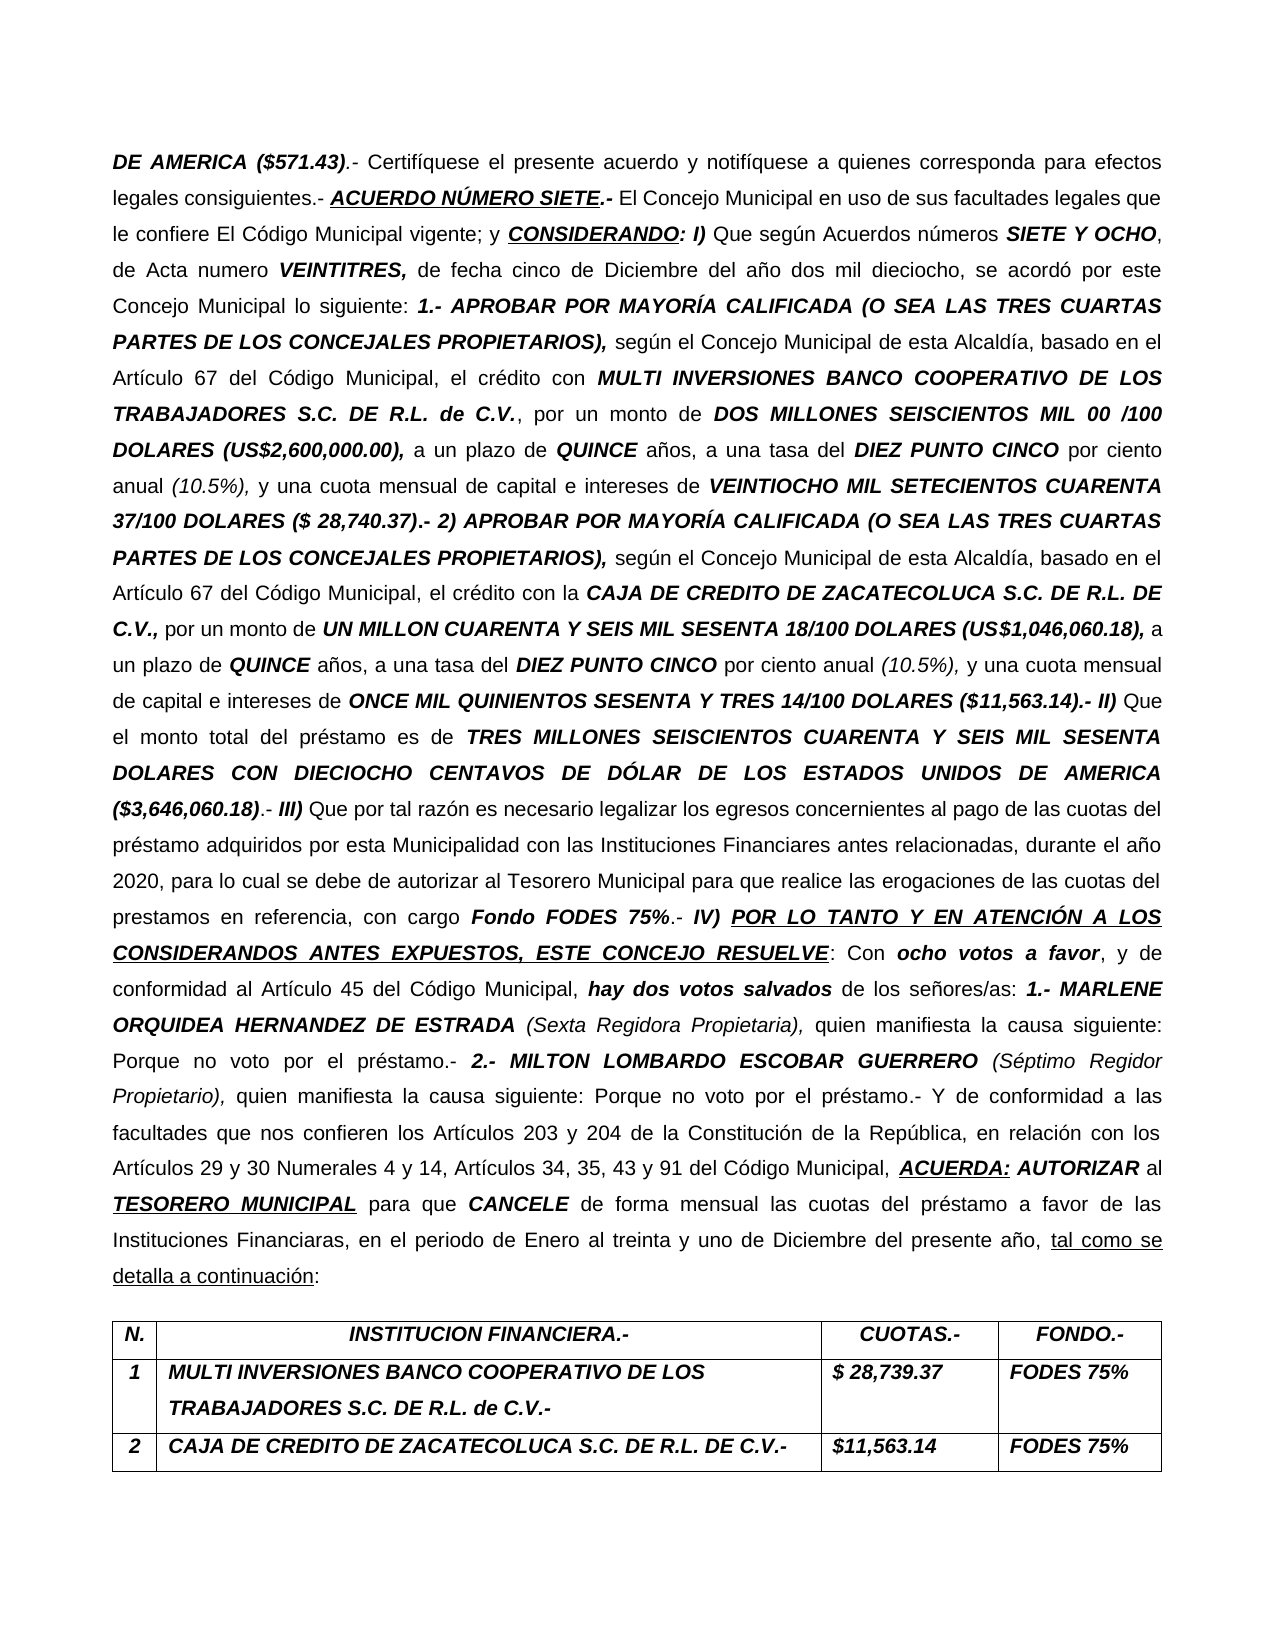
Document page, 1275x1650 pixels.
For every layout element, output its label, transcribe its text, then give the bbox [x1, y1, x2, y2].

table_cell MULTI INVERSIONES BANCO COOPERATIVO DE LOS TRABAJADORES S.C. DE R.L. de C.V.- [157, 1360, 821, 1433]
table_cell 1 [113, 1360, 156, 1433]
table_header N. [113, 1322, 156, 1359]
table_cell $ 28,739.37 [822, 1360, 998, 1433]
table_header INSTITUCION FINANCIERA.- [157, 1322, 821, 1359]
table_header CUOTAS.- [822, 1322, 998, 1359]
table_cell $11,563.14 [822, 1434, 998, 1471]
table_cell FODES 75% [999, 1360, 1161, 1433]
table_cell CAJA DE CREDITO DE ZACATECOLUCA S.C. DE R.L. DE C.V.- [157, 1434, 821, 1471]
table_cell FODES 75% [999, 1434, 1161, 1471]
table_header FONDO.- [999, 1322, 1161, 1359]
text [112, 150, 1162, 1288]
table_cell 2 [113, 1434, 156, 1471]
